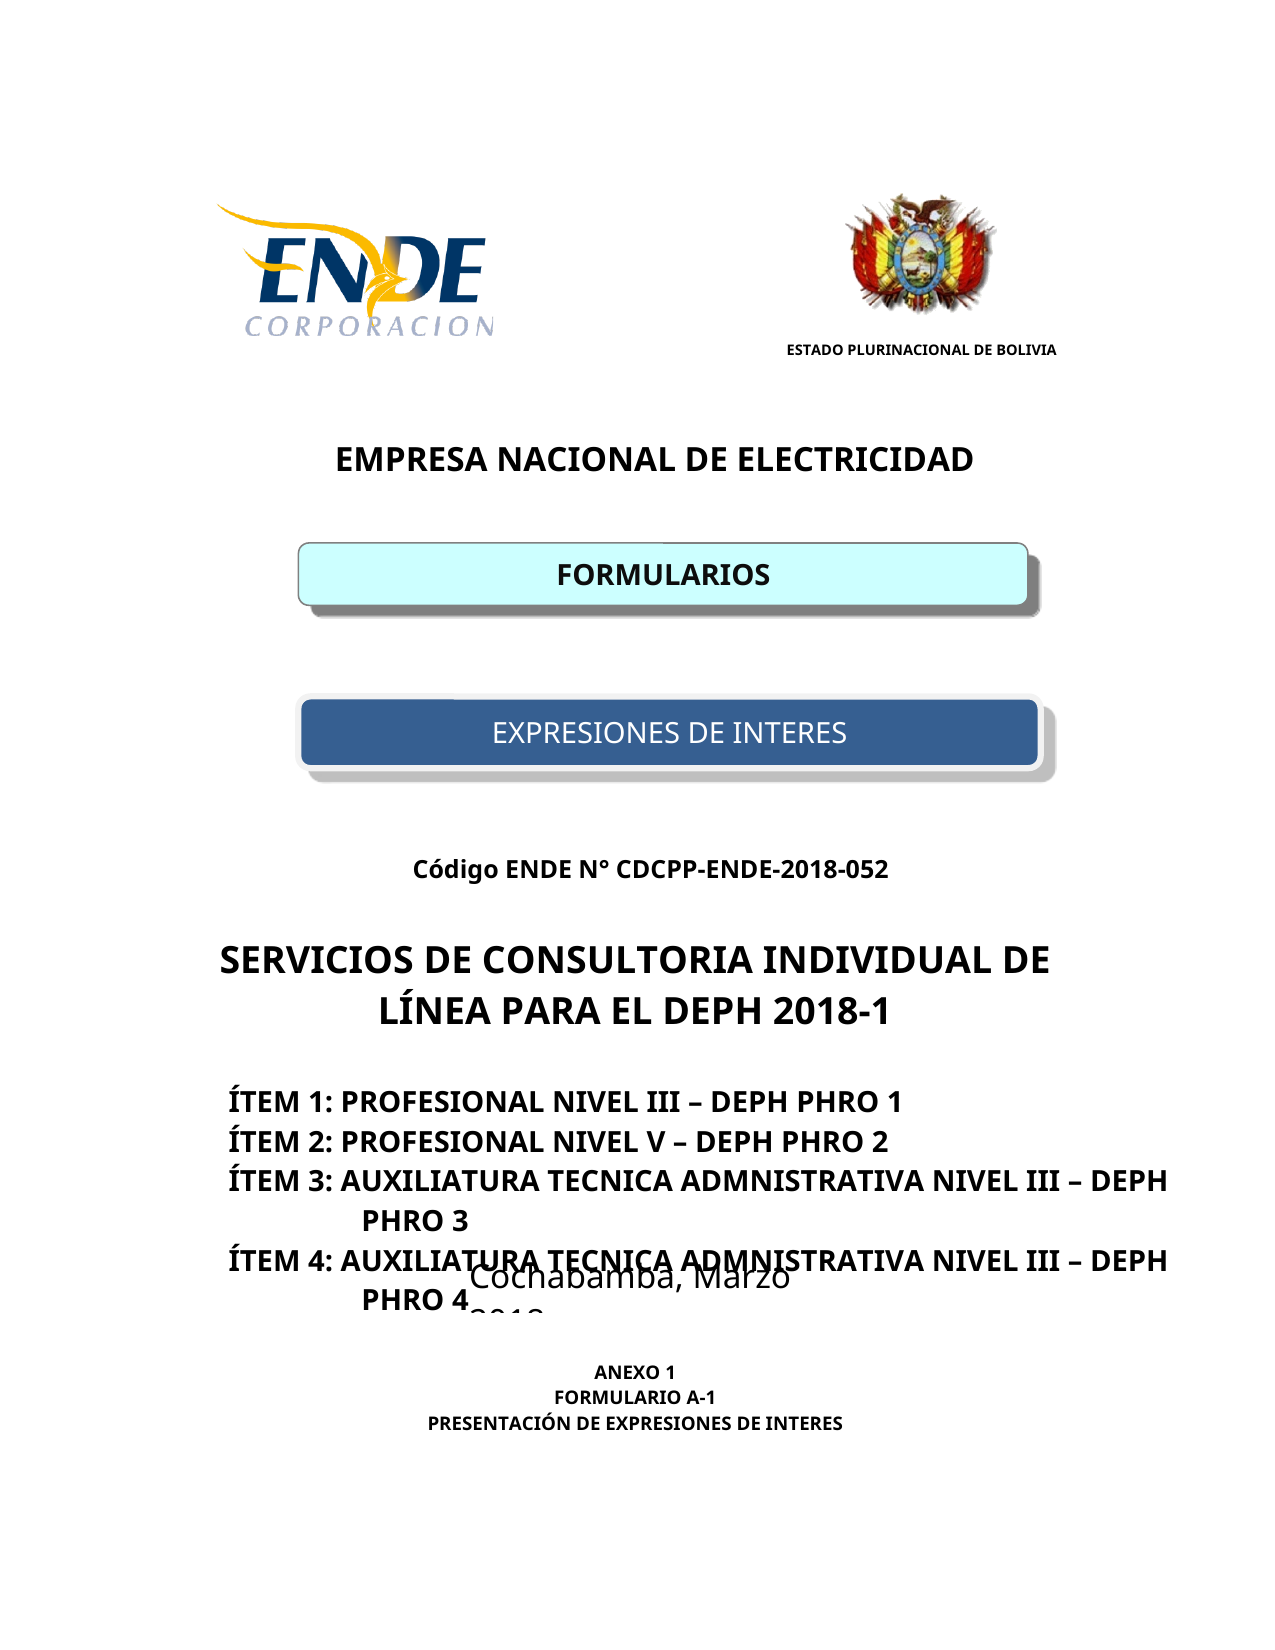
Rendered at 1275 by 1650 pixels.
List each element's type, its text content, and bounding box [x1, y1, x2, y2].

text ÍTEM 1: PROFESIONAL NIVEL III – DEPH PHRO 1 [228, 1081, 1173, 1121]
text SERVICIOS DE CONSULTORIA INDIVIDUAL DE LÍNEA PARA EL DEPH 2018-1 [162, 933, 1107, 1035]
text ÍTEM 3: AUXILIATURA TECNICA ADMNISTRATIVA NIVEL III – DEPH PHRO 3 [228, 1161, 1173, 1240]
text ANEXO 1 [162, 1322, 1107, 1384]
text PRESENTACIÓN DE EXPRESIONES DE INTERES [162, 1410, 1107, 1436]
picture [843, 193, 1001, 316]
picture [216, 203, 494, 336]
text FORMULARIO A-1 [162, 1384, 1107, 1410]
text ÍTEM 2: PROFESIONAL NIVEL V – DEPH PHRO 2 [228, 1121, 1173, 1161]
text ÍTEM 4: AUXILIATURA TECNICA ADMNISTRATIVA NIVEL III – DEPH PHRO 4 [228, 1240, 1173, 1319]
